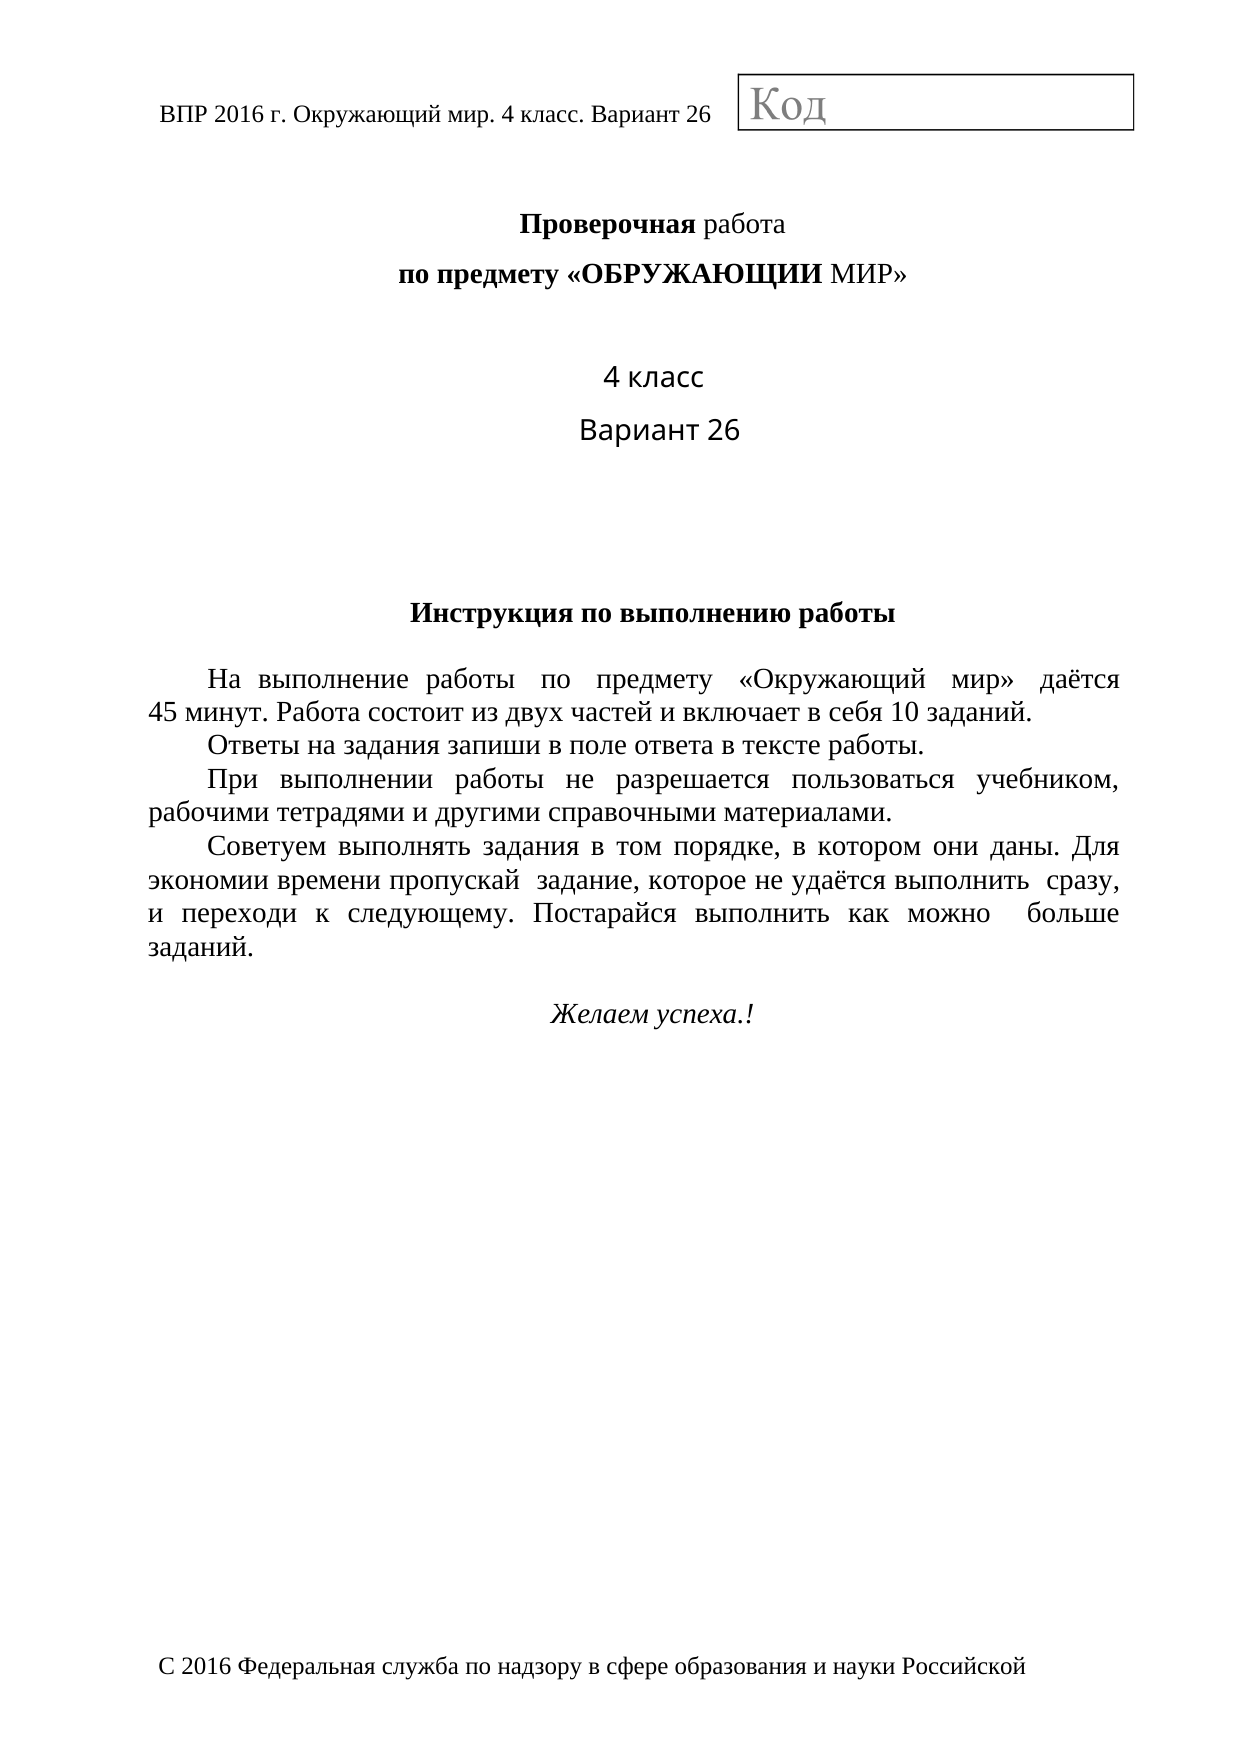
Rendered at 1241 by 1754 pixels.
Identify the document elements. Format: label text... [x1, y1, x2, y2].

text Желаем успеха.! [395, 996, 909, 1030]
text Ответы на задания запиши в поле ответа в тексте работы. [207, 727, 1146, 761]
text Вариант 26 [579, 409, 1146, 449]
subtitle Инструкция по выполнению работы [396, 595, 909, 628]
text Проверочная работа [396, 206, 909, 240]
text На выполнение работы по предмету «Окружающий мир» даётся 45 минут. Работа состоит из двух частей и включает в себя 10 заданий. [148, 662, 1121, 727]
text При выполнении работы не разрешается пользоваться учебником, рабочими тетрадями и другими справочными материалами. [148, 761, 1119, 828]
subtitle по предмету «ОБРУЖАЮЩИИ МИР» [396, 256, 909, 290]
text 4 класс [396, 356, 911, 396]
picture [737, 73, 1135, 131]
text Советуем выполнять задания в том порядке, в котором они даны. Для экономии времени пропускай задание, которое не удаётся выполнить сразу, и переходи к следующему. Постарайся выполнить как можно больше заданий. [148, 828, 1121, 963]
